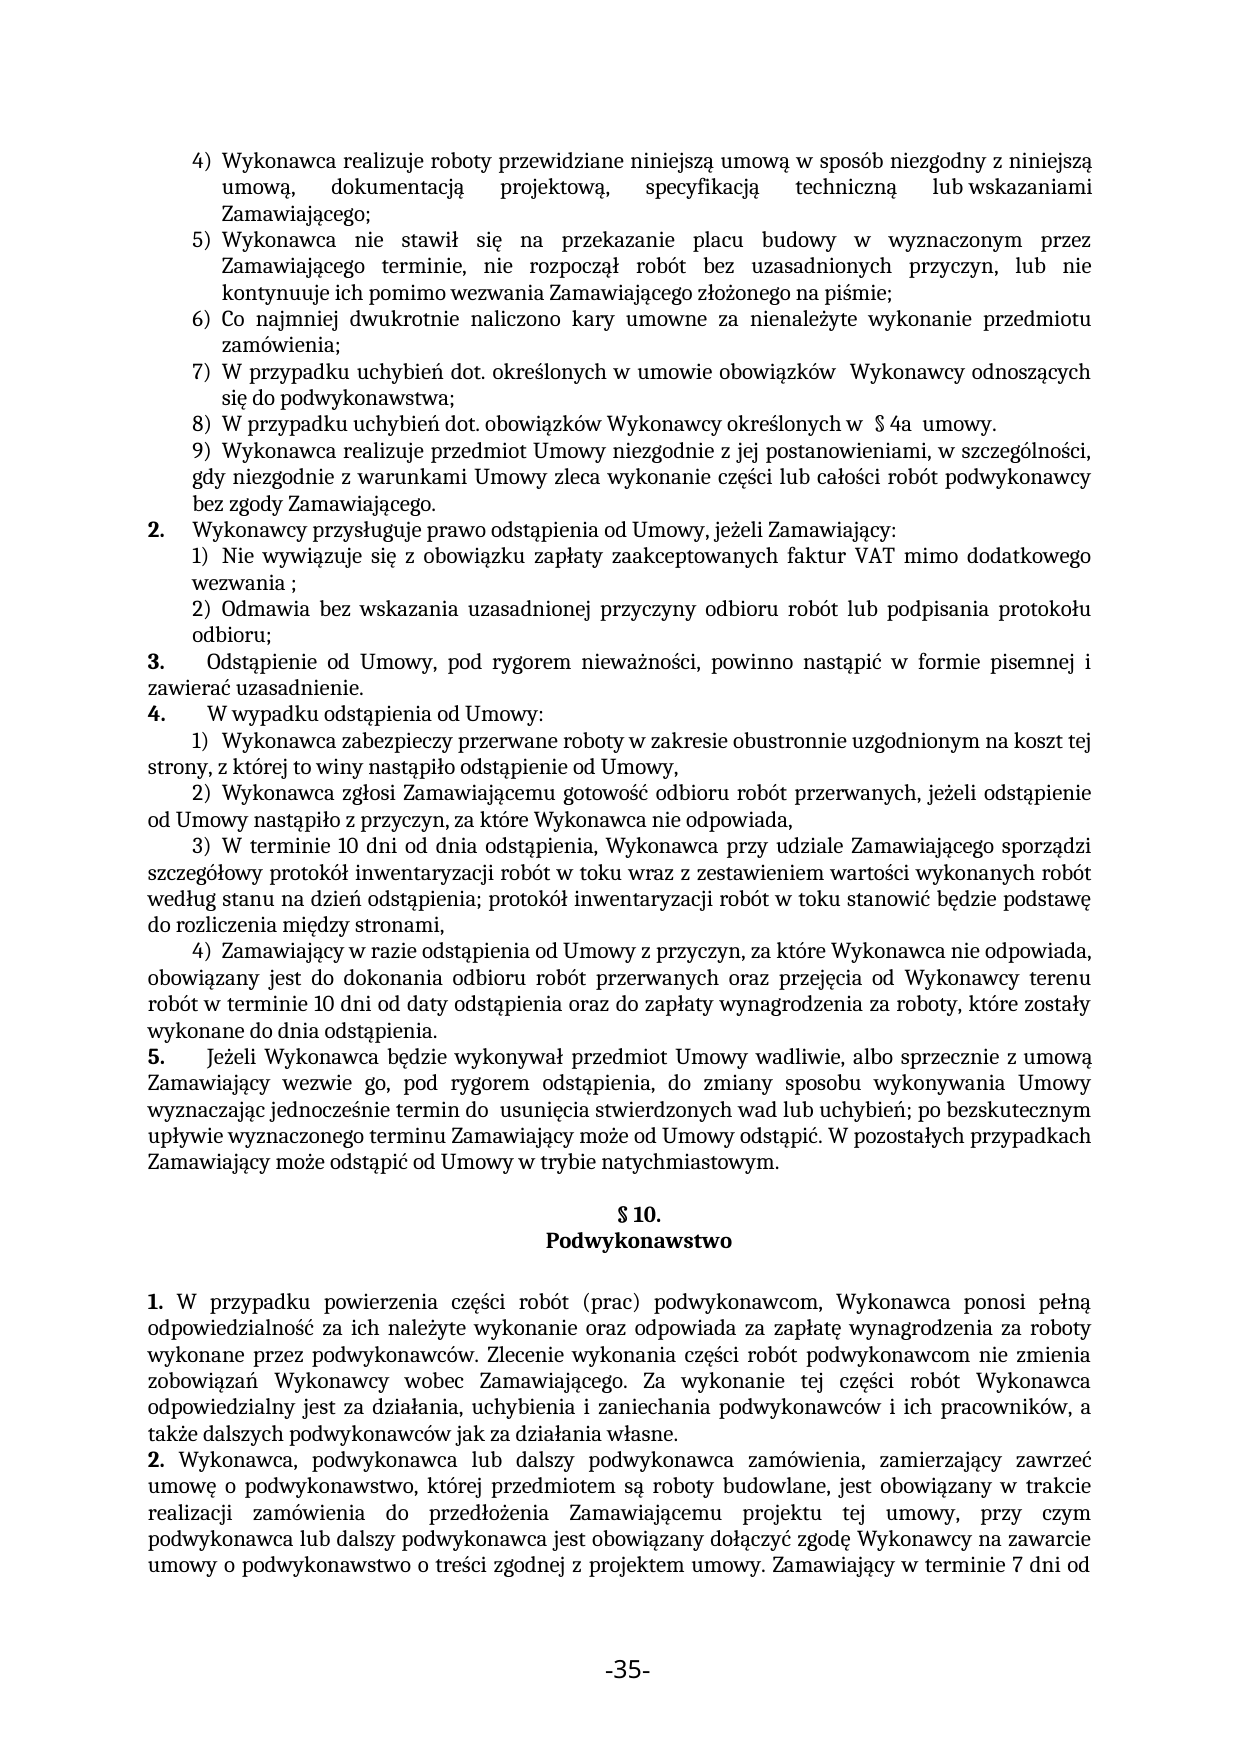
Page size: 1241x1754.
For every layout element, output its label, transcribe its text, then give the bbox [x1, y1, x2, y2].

text § 10. [185, 1202, 1092, 1228]
list Wykonawca realizuje roboty przewidziane niniejszą umową w sposób niezgodny z niniejszą umową, dokumentacją projektową, specyfikacją techniczną lub wskazaniami Zamawiającego; [192, 148, 1092, 227]
list Wykonawca zgłosi Zamawiającemu gotowość odbioru robót przerwanych, jeżeli odstąpienie od Umowy nastąpiło z przyczyn, za które Wykonawca nie odpowiada, [148, 780, 1092, 833]
list Wykonawcy przysługuje prawo odstąpienia od Umowy, jeżeli Zamawiający: [148, 517, 1092, 543]
list W przypadku uchybień dot. obowiązków Wykonawcy określonych w § 4a umowy. [192, 411, 1092, 438]
list Jeżeli Wykonawca będzie wykonywał przedmiot Umowy wadliwie, albo sprzecznie z umową Zamawiający wezwie go, pod rygorem odstąpienia, do zmiany sposobu wykonywania Umowy wyznaczając jednocześnie termin do usunięcia stwierdzonych wad lub uchybień; po bezskutecznym upływie wyznaczonego terminu Zamawiający może od Umowy odstąpić. W pozostałych przypadkach Zamawiający może odstąpić od Umowy w trybie natychmiastowym. [148, 1044, 1092, 1176]
list W przypadku uchybień dot. określonych w umowie obowiązków Wykonawcy odnoszących się do podwykonawstwa; [192, 358, 1092, 411]
list W wypadku odstąpienia od Umowy: [148, 701, 1092, 727]
list Wykonawca zabezpieczy przerwane roboty w zakresie obustronnie uzgodnionym na koszt tej strony, z której to winy nastąpiło odstąpienie od Umowy, [148, 727, 1092, 780]
list Odstąpienie od Umowy, pod rygorem nieważności, powinno nastąpić w formie pisemnej i zawierać uzasadnienie. [148, 648, 1092, 701]
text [148, 1447, 1092, 1578]
list Nie wywiązuje się z obowiązku zapłaty zaakceptowanych faktur VAT mimo dodatkowego wezwania ; [192, 543, 1092, 596]
list Co najmniej dwukrotnie naliczono kary umowne za nienależyte wykonanie przedmiotu zamówienia; [192, 306, 1092, 358]
list Wykonawca realizuje przedmiot Umowy niezgodnie z jej postanowieniami, w szczególności, gdy niezgodnie z warunkami Umowy zleca wykonanie części lub całości robót podwykonawcy bez zgody Zamawiającego. [192, 438, 1092, 517]
list Zamawiający w razie odstąpienia od Umowy z przyczyn, za które Wykonawca nie odpowiada, obowiązany jest do dokonania odbioru robót przerwanych oraz przejęcia od Wykonawcy terenu robót w terminie 10 dni od daty odstąpienia oraz do zapłaty wynagrodzenia za roboty, które zostały wykonane do dnia odstąpienia. [148, 938, 1092, 1044]
list W terminie 10 dni od dnia odstąpienia, Wykonawca przy udziale Zamawiającego sporządzi szczegółowy protokół inwentaryzacji robót w toku wraz z zestawieniem wartości wykonanych robót według stanu na dzień odstąpienia; protokół inwentaryzacji robót w toku stanowić będzie podstawę do rozliczenia między stronami, [148, 833, 1092, 938]
text 1. W przypadku powierzenia części robót (prac) podwykonawcom, Wykonawca ponosi pełną odpowiedzialność za ich należyte wykonanie oraz odpowiada za zapłatę wynagrodzenia za roboty wykonane przez podwykonawców. Zlecenie wykonania części robót podwykonawcom nie zmienia zobowiązań Wykonawcy wobec Zamawiającego. Za wykonanie tej części robót Wykonawca odpowiedzialny jest za działania, uchybienia i zaniechania podwykonawców i ich pracowników, a także dalszych podwykonawców jak za działania własne. [148, 1289, 1092, 1447]
list Odmawia bez wskazania uzasadnionej przyczyny odbioru robót lub podpisania protokołu odbioru; [192, 596, 1092, 648]
text Podwykonawstwo [185, 1228, 1092, 1254]
list Wykonawca nie stawił się na przekazanie placu budowy w wyznaczonym przez Zamawiającego terminie, nie rozpoczął robót bez uzasadnionych przyczyn, lub nie kontynuuje ich pomimo wezwania Zamawiającego złożonego na piśmie; [192, 227, 1092, 306]
